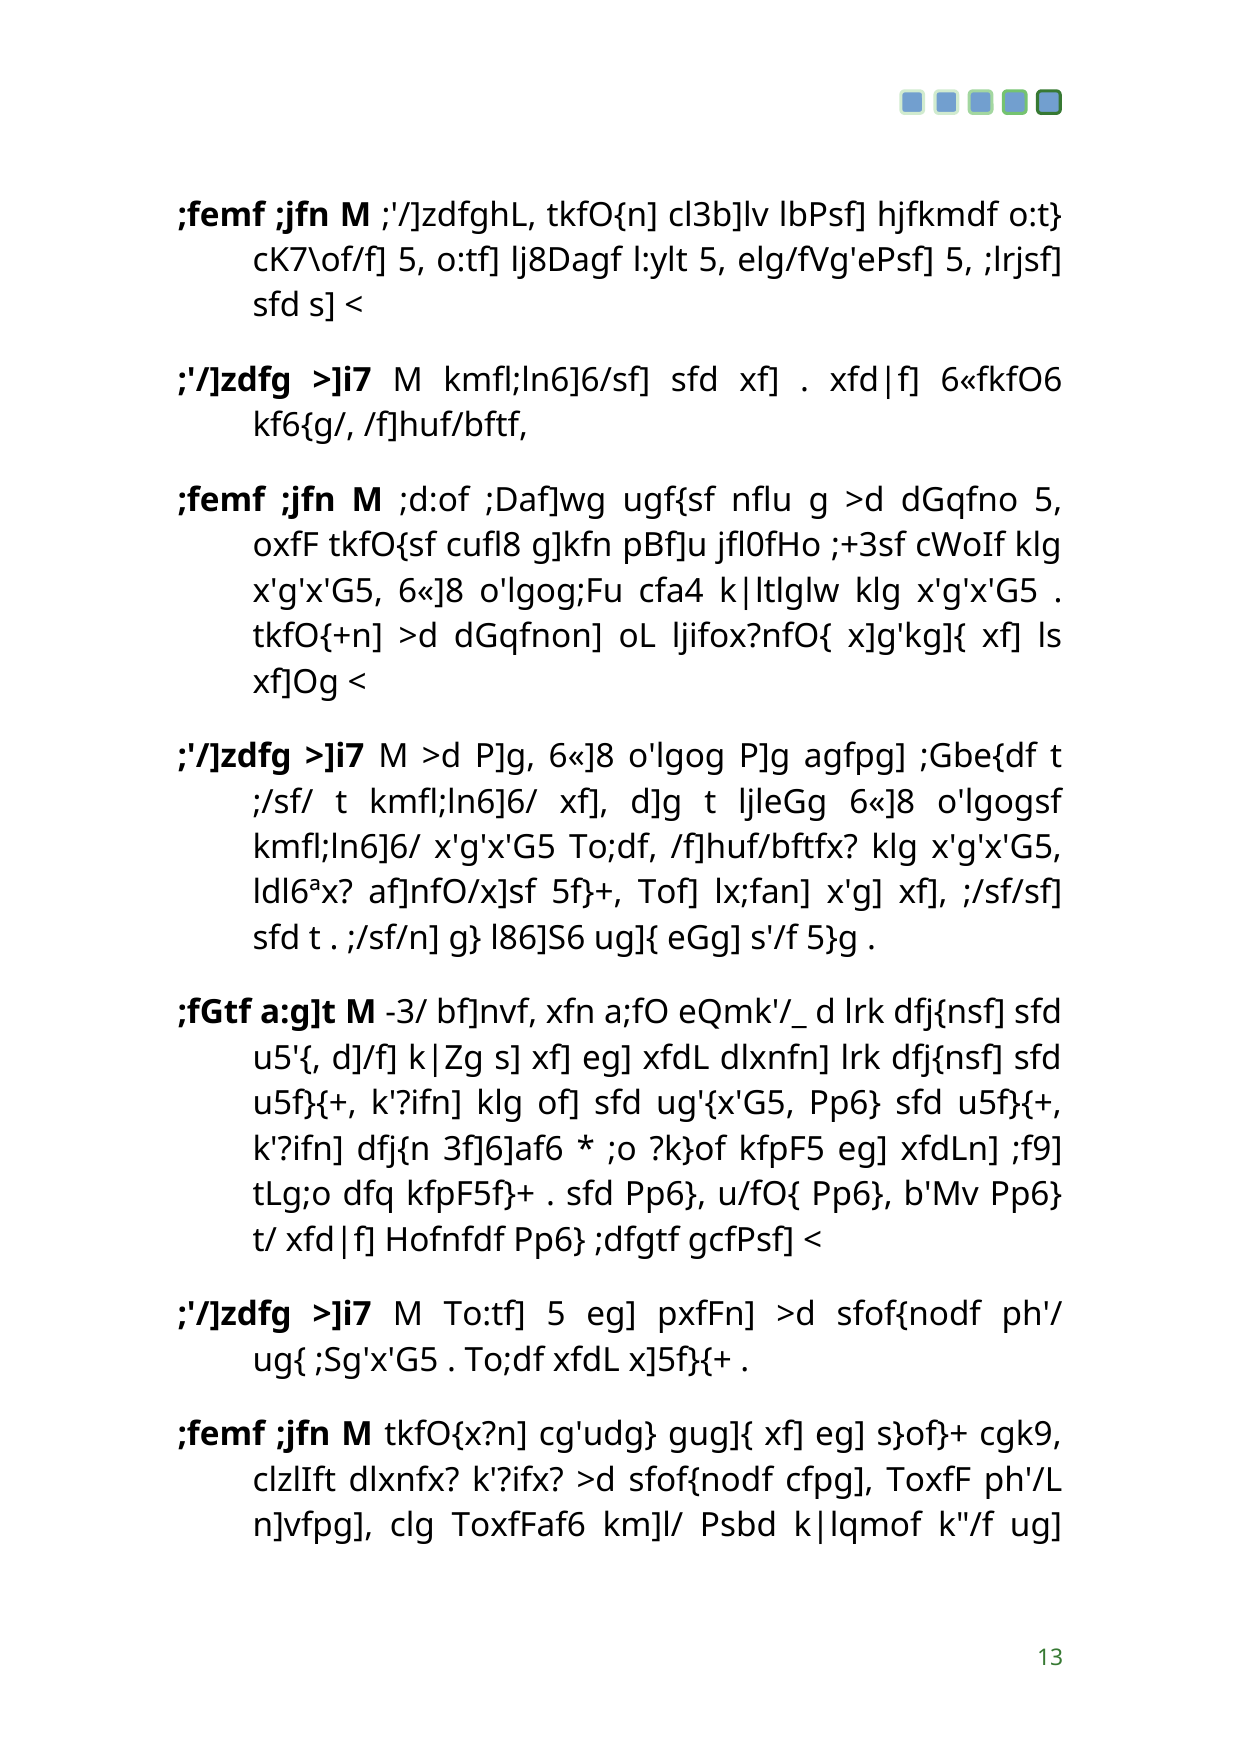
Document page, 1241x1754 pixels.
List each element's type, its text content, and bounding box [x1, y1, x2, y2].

text ;'/]zdfg >]i7 M >d P]g, 6«]8 o'lgog P]g agfpg] ;Gbe{df t ;/sf/ t kmfl;ln6]6/ xf], d]g t ljleGg 6«]8 o'lgogsf kmfl;ln6]6/ x'g'x'G5 To;df, /f]huf/bftfx? klg x'g'x'G5, ldl6ªx? af]nfO/x]sf 5f}+, Tof] lx;fan] x'g] xf], ;/sf/sf] sfd t . ;/sf/n] g} l86]S6 ug]{ eGg] s'/f 5}g . [177, 732, 1063, 959]
text ;'/]zdfg >]i7 M kmfl;ln6]6/sf] sfd xf] . xfd|f] 6«fkfO6 kf6{g/, /f]huf/bftf, [177, 356, 1063, 447]
text ;'/]zdfg >]i7 M To:tf] 5 eg] pxfFn] >d sfof{nodf ph'/ ug{ ;Sg'x'G5 . To;df xfdL x]5f}{+ . [177, 1290, 1063, 1381]
text ;femf ;jfn M ;'/]zdfghL, tkfO{n] cl3b]lv lbPsf] hjfkmdf o:t} cK7\of/f] 5, o:tf] lj8Dagf l:ylt 5, elg/fVg'ePsf] 5, ;lrjsf] sfd s] < [177, 190, 1063, 327]
text ;fGtf a:g]t M -3/ bf]nvf, xfn a;fO eQmk'/_ d lrk dfj{nsf] sfd u5'{, d]/f] k|Zg s] xf] eg] xfdL dlxnfn] lrk dfj{nsf] sfd u5f}{+, k'?ifn] klg of] sfd ug'{x'G5, Pp6} sfd u5f}{+, k'?ifn] dfj{n 3f]6]af6 * ;o ?k}of kfpF5 eg] xfdLn] ;f9] tLg;o dfq kfpF5f}+ . sfd Pp6}, u/fO{ Pp6}, b'Mv Pp6} t/ xfd|f] Hofnfdf Pp6} ;dfgtf gcfPsf] < [177, 988, 1063, 1261]
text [177, 1410, 1063, 1546]
text ;femf ;jfn M ;d:of ;Daf]wg ugf{sf nflu g >d dGqfno 5, oxfF tkfO{sf cufl8 g]kfn pBf]u jfl0fHo ;+3sf cWoIf klg x'g'x'G5, 6«]8 o'lgog;Fu cfa4 k|ltlglw klg x'g'x'G5 . tkfO{+n] >d dGqfnon] oL ljifox?nfO{ x]g'kg]{ xf] ls xf]Og < [177, 476, 1063, 703]
